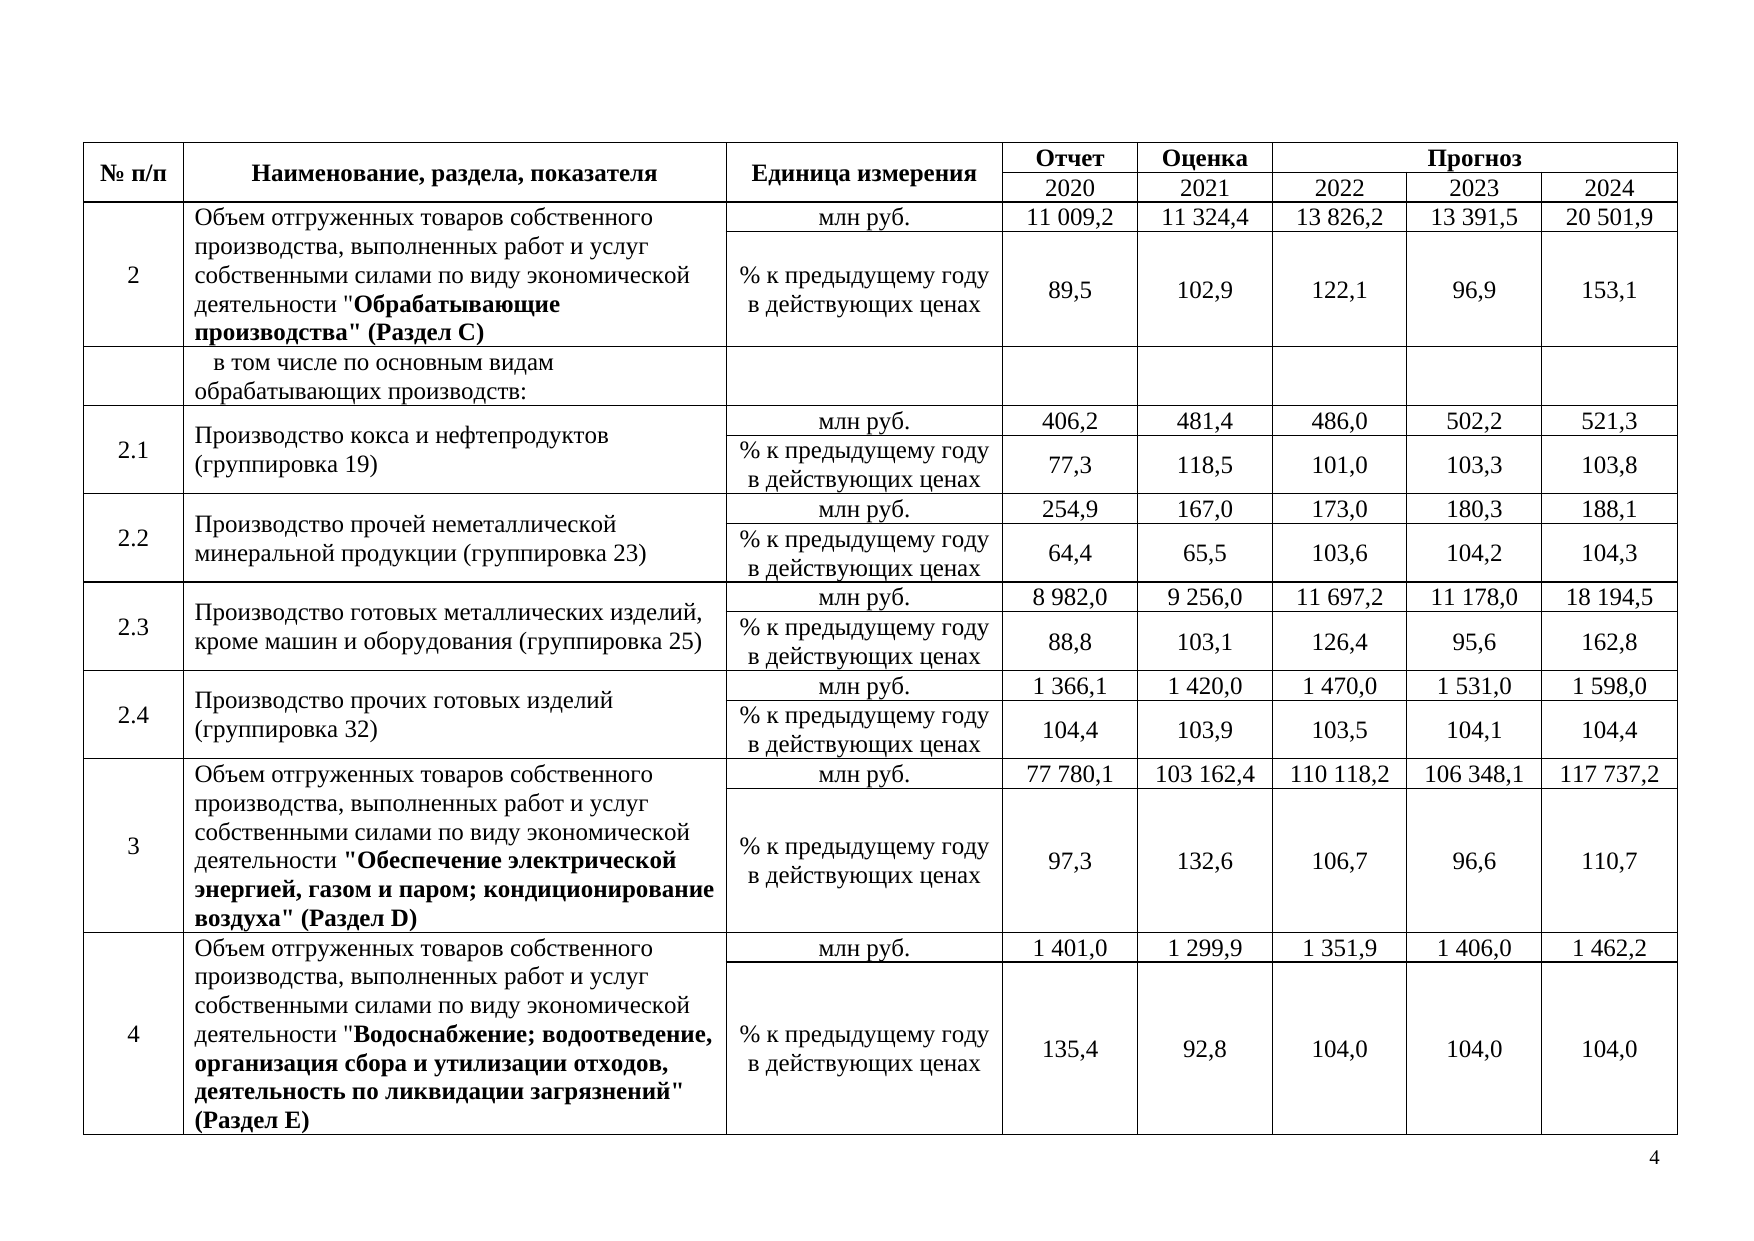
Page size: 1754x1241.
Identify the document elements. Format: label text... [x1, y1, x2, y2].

table_cell 2.4 [84, 671, 183, 758]
table_cell 104,4 [1003, 701, 1137, 758]
table_header Единица измерения [727, 143, 1002, 201]
table_cell 104,0 [1273, 963, 1406, 1134]
table_cell 77 780,1 [1003, 759, 1137, 788]
table_cell 11 178,0 [1407, 583, 1541, 611]
table_cell 104,1 [1407, 701, 1541, 758]
table_cell 95,6 [1407, 612, 1541, 670]
table_cell 254,9 [1003, 494, 1137, 523]
table_cell 1 299,9 [1138, 933, 1272, 961]
table_cell 4 [84, 933, 183, 1134]
table_header № п/п [84, 143, 183, 201]
table_cell 406,2 [1003, 406, 1137, 434]
table_cell % к предыдущему году в действующих ценах [727, 436, 1002, 493]
table_cell 96,6 [1407, 789, 1541, 932]
table_cell % к предыдущему году в действующих ценах [727, 701, 1002, 758]
table_cell 106 348,1 [1407, 759, 1541, 788]
table_cell в том числе по основным видам обрабатывающих производств: [184, 347, 726, 405]
table_cell 106,7 [1273, 789, 1406, 932]
table_cell 118,5 [1138, 436, 1272, 493]
table_cell 117 737,2 [1542, 759, 1677, 788]
table_cell млн руб. [727, 759, 1002, 788]
table_cell 103,6 [1273, 524, 1406, 581]
table_cell [727, 347, 1002, 405]
table_cell млн руб. [727, 583, 1002, 611]
table_cell 13 391,5 [1407, 203, 1541, 231]
table_cell 9 256,0 [1138, 583, 1272, 611]
table_header Наименование, раздела, показателя [184, 143, 726, 201]
table_cell 97,3 [1003, 789, 1137, 932]
table_cell 2023 [1407, 173, 1541, 201]
table_cell 103,1 [1138, 612, 1272, 670]
table_cell 173,0 [1273, 494, 1406, 523]
table_cell 2020 [1003, 173, 1137, 201]
table_cell 1 401,0 [1003, 933, 1137, 961]
table_cell 162,8 [1542, 612, 1677, 670]
table_cell 92,8 [1138, 963, 1272, 1134]
table_cell 96,9 [1407, 232, 1541, 346]
table_cell млн руб. [727, 203, 1002, 231]
table_cell 1 470,0 [1273, 671, 1406, 699]
table_cell [84, 347, 183, 405]
table_cell млн руб. [727, 406, 1002, 434]
table_cell 180,3 [1407, 494, 1541, 523]
table_cell 101,0 [1273, 436, 1406, 493]
table_cell 11 009,2 [1003, 203, 1137, 231]
table_cell % к предыдущему году в действующих ценах [727, 612, 1002, 670]
table_cell 3 [84, 759, 183, 932]
table_cell [1542, 347, 1677, 405]
table_cell 135,4 [1003, 963, 1137, 1134]
table_cell 18 194,5 [1542, 583, 1677, 611]
table_cell 486,0 [1273, 406, 1406, 434]
table_cell 521,3 [1542, 406, 1677, 434]
table_cell 153,1 [1542, 232, 1677, 346]
table_cell 104,4 [1542, 701, 1677, 758]
table_cell 102,9 [1138, 232, 1272, 346]
table_cell млн руб. [727, 933, 1002, 961]
table_cell [1138, 347, 1272, 405]
table_cell Объем отгруженных товаров собственного производства, выполненных работ и услуг собственными силами по виду экономической деятельности "Водоснабжение; водоотведение, организация сбора и утилизации отходов, деятельность по ликвидации загрязнений" (Раздел Е) [184, 933, 726, 1134]
table_cell 1 420,0 [1138, 671, 1272, 699]
table_cell % к предыдущему году в действующих ценах [727, 524, 1002, 581]
table_cell 110 118,2 [1273, 759, 1406, 788]
table_cell [1003, 347, 1137, 405]
table_cell Производство прочих готовых изделий (группировка 32) [184, 671, 726, 758]
table_cell 1 366,1 [1003, 671, 1137, 699]
table_cell 1 351,9 [1273, 933, 1406, 961]
table_cell 132,6 [1138, 789, 1272, 932]
table_cell 89,5 [1003, 232, 1137, 346]
table_cell 126,4 [1273, 612, 1406, 670]
table_cell 2 [84, 203, 183, 346]
table_cell 77,3 [1003, 436, 1137, 493]
table_cell 2.2 [84, 494, 183, 581]
table_cell 2024 [1542, 173, 1677, 201]
table_header Оценка [1138, 143, 1272, 172]
table_cell 11 697,2 [1273, 583, 1406, 611]
table_cell [1407, 347, 1541, 405]
table_cell [1273, 347, 1406, 405]
table_cell 103 162,4 [1138, 759, 1272, 788]
table_cell Производство готовых металлических изделий, кроме машин и оборудования (группировка 25) [184, 583, 726, 670]
table_cell 1 462,2 [1542, 933, 1677, 961]
table_cell Производство прочей неметаллической минеральной продукции (группировка 23) [184, 494, 726, 581]
table_cell 122,1 [1273, 232, 1406, 346]
table_cell 1 598,0 [1542, 671, 1677, 699]
table_cell 103,8 [1542, 436, 1677, 493]
table_cell % к предыдущему году в действующих ценах [727, 963, 1002, 1134]
table_cell 1 406,0 [1407, 933, 1541, 961]
table_cell 502,2 [1407, 406, 1541, 434]
table_cell 8 982,0 [1003, 583, 1137, 611]
table_cell 2021 [1138, 173, 1272, 201]
table_header Отчет [1003, 143, 1137, 172]
table_cell 2.1 [84, 406, 183, 493]
table_cell 88,8 [1003, 612, 1137, 670]
table_header Прогноз [1273, 143, 1677, 172]
table_cell 11 324,4 [1138, 203, 1272, 231]
table_cell 65,5 [1138, 524, 1272, 581]
table_cell 481,4 [1138, 406, 1272, 434]
table_cell Объем отгруженных товаров собственного производства, выполненных работ и услуг собственными силами по виду экономической деятельности "Обеспечение электрической энергией, газом и паром; кондиционирование воздуха" (Раздел D) [184, 759, 726, 932]
table_cell млн руб. [727, 494, 1002, 523]
table_cell 2.3 [84, 583, 183, 670]
table_cell Производство кокса и нефтепродуктов (группировка 19) [184, 406, 726, 493]
table_cell Объем отгруженных товаров собственного производства, выполненных работ и услуг собственными силами по виду экономической деятельности "Обрабатывающие производства" (Раздел С) [184, 203, 726, 346]
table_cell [727, 232, 1002, 346]
table_cell 2022 [1273, 173, 1406, 201]
table_cell 104,2 [1407, 524, 1541, 581]
table_cell 64,4 [1003, 524, 1137, 581]
table_cell 103,5 [1273, 701, 1406, 758]
table_cell 1 531,0 [1407, 671, 1541, 699]
table_cell 167,0 [1138, 494, 1272, 523]
table_cell млн руб. [727, 671, 1002, 699]
table_cell % к предыдущему году в действующих ценах [727, 789, 1002, 932]
table_cell 103,9 [1138, 701, 1272, 758]
table_cell 188,1 [1542, 494, 1677, 523]
table_cell 104,0 [1542, 963, 1677, 1134]
table_cell 20 501,9 [1542, 203, 1677, 231]
table_cell 104,0 [1407, 963, 1541, 1134]
table_cell 103,3 [1407, 436, 1541, 493]
table_cell 104,3 [1542, 524, 1677, 581]
table_cell 13 826,2 [1273, 203, 1406, 231]
table_cell 110,7 [1542, 789, 1677, 932]
